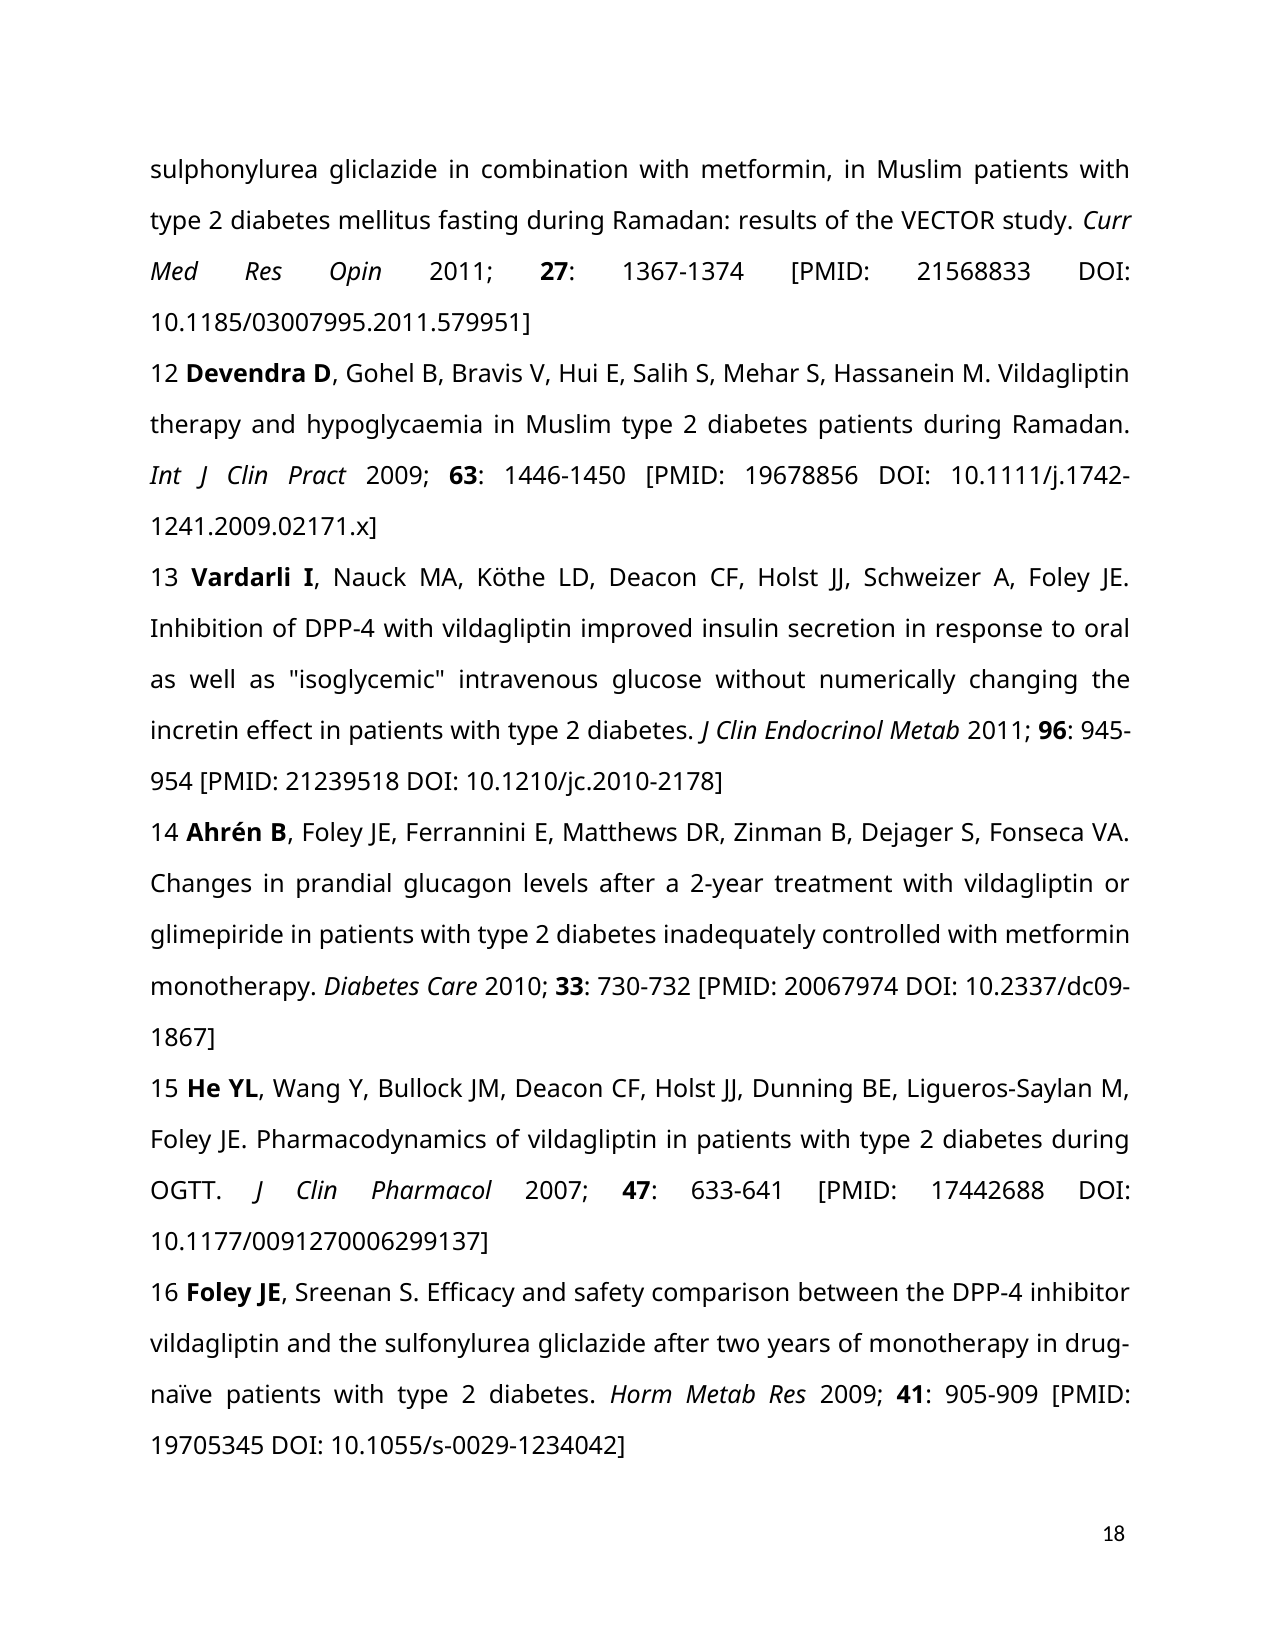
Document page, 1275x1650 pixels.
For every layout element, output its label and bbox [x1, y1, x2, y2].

table_header [149, 150, 1133, 1476]
